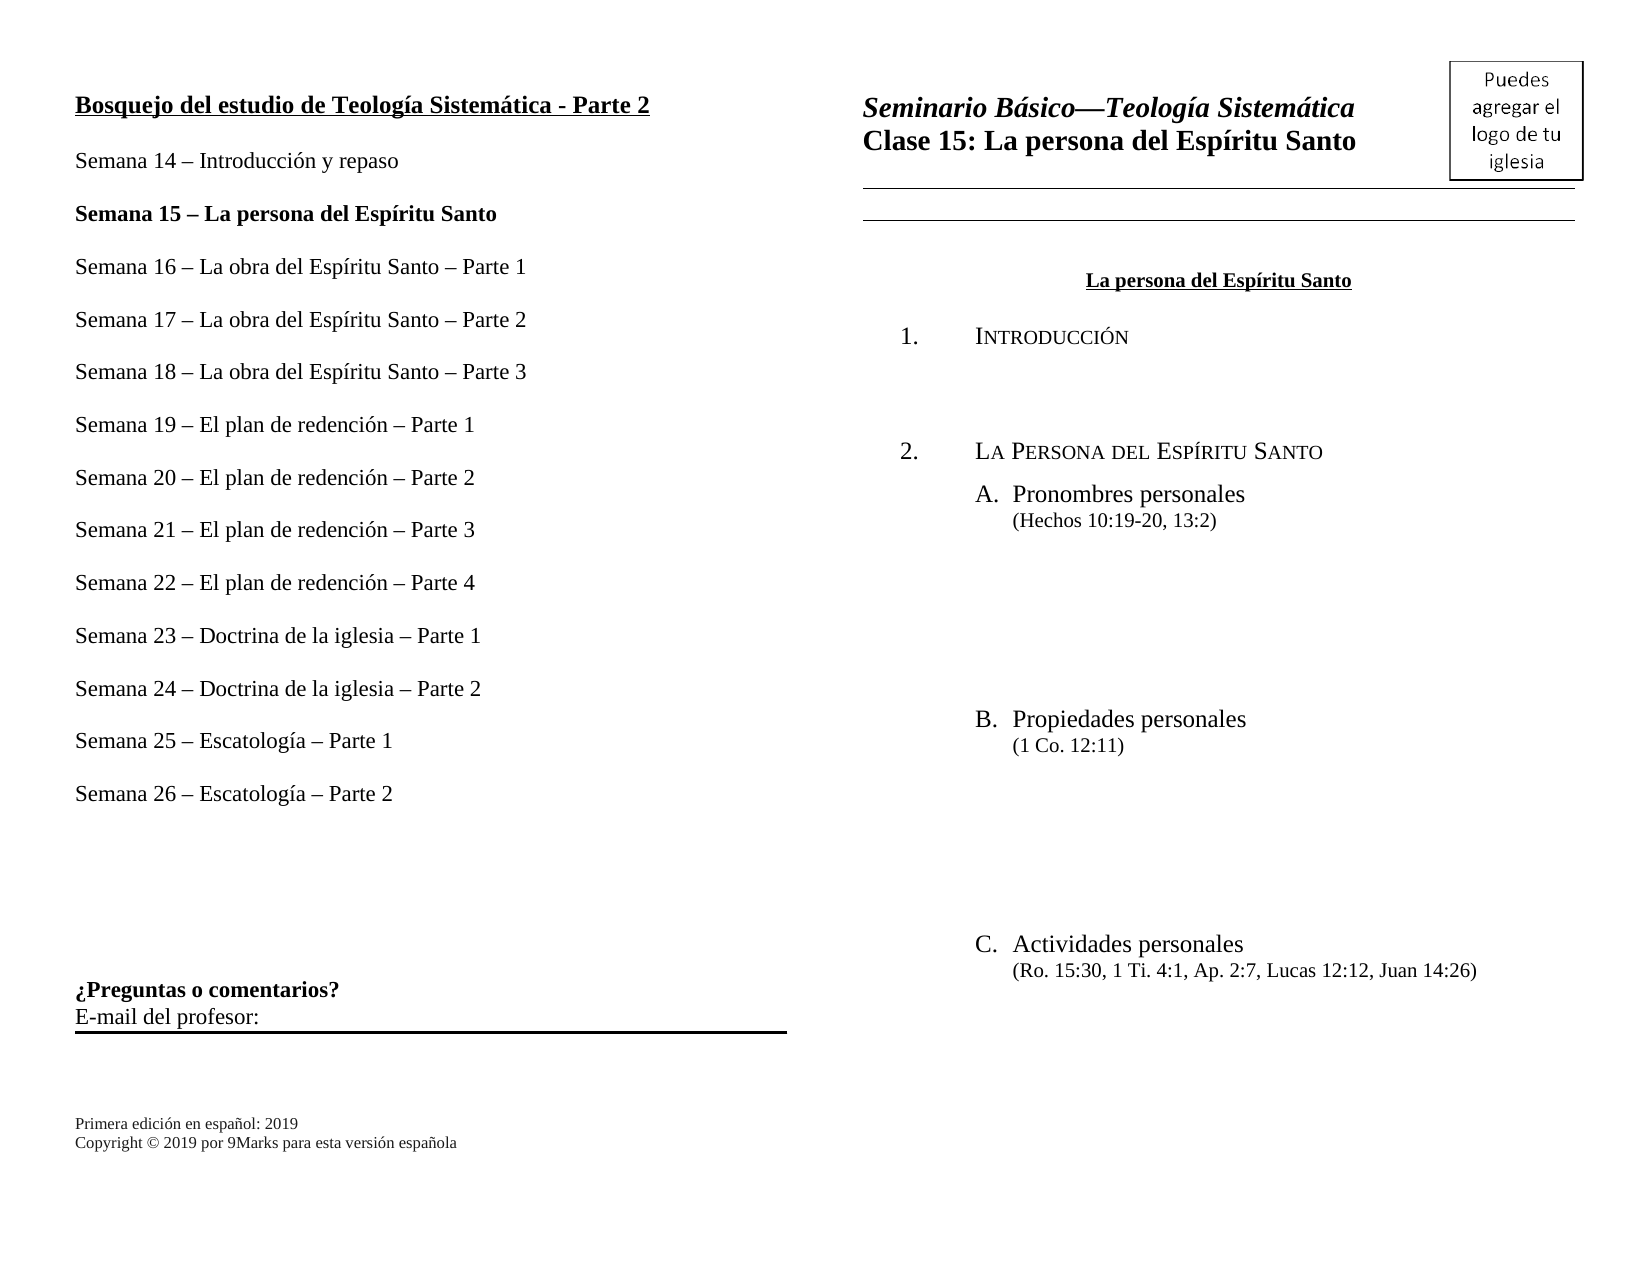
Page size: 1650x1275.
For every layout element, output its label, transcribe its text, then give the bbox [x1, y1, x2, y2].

list Introducción [900, 321, 1575, 349]
text Semana 21 – El plan de redención – Parte 3 [75, 516, 787, 543]
text Clase 15: La persona del Espíritu Santo [862, 123, 1449, 157]
list La Persona del Espíritu Santo [900, 436, 1575, 464]
subtitle Bosquejo del estudio de Teología Sistemática - Parte 2 [75, 90, 787, 119]
text Semana 14 – Introducción y repaso [75, 147, 787, 174]
text Semana 16 – La obra del Espíritu Santo – Parte 1 [75, 253, 787, 279]
text Semana 18 – La obra del Espíritu Santo – Parte 3 [75, 358, 787, 385]
text Semana 17 – La obra del Espíritu Santo – Parte 2 [75, 306, 787, 332]
text Semana 23 – Doctrina de la iglesia – Parte 1 [75, 622, 787, 648]
subtitle La persona del Espíritu Santo [862, 268, 1575, 292]
text Primera edición en español: 2019 [75, 1113, 787, 1133]
text (1 Co. 12:11) [1012, 733, 1575, 757]
text (Ro. 15:30, 1 Ti. 4:1, Ap. 2:7, Lucas 12:12, Juan 14:26) [937, 958, 1575, 982]
text E-mail del profesor: [75, 1003, 787, 1031]
list Propiedades personales [975, 704, 1575, 733]
text ¿Preguntas o comentarios? [75, 976, 787, 1003]
text Copyright © 2019 por 9Marks para esta versión española [75, 1133, 787, 1152]
text Seminario Básico—Teología Sistemática [862, 90, 1449, 123]
text Semana 19 – El plan de redención – Parte 1 [75, 411, 787, 437]
text Semana 22 – El plan de redención – Parte 4 [75, 569, 787, 596]
text Semana 15 – La persona del Espíritu Santo [75, 200, 787, 227]
list Actividades personales [975, 929, 1575, 958]
text Semana 25 – Escatología – Parte 1 [75, 727, 787, 754]
text (Hechos 10:19-20, 13:2) [1012, 508, 1575, 532]
picture [1449, 61, 1585, 182]
text Semana 26 – Escatología – Parte 2 [75, 780, 787, 806]
list Pronombres personales [975, 479, 1575, 508]
text Semana 20 – El plan de redención – Parte 2 [75, 464, 787, 490]
text Semana 24 – Doctrina de la iglesia – Parte 2 [75, 674, 787, 701]
